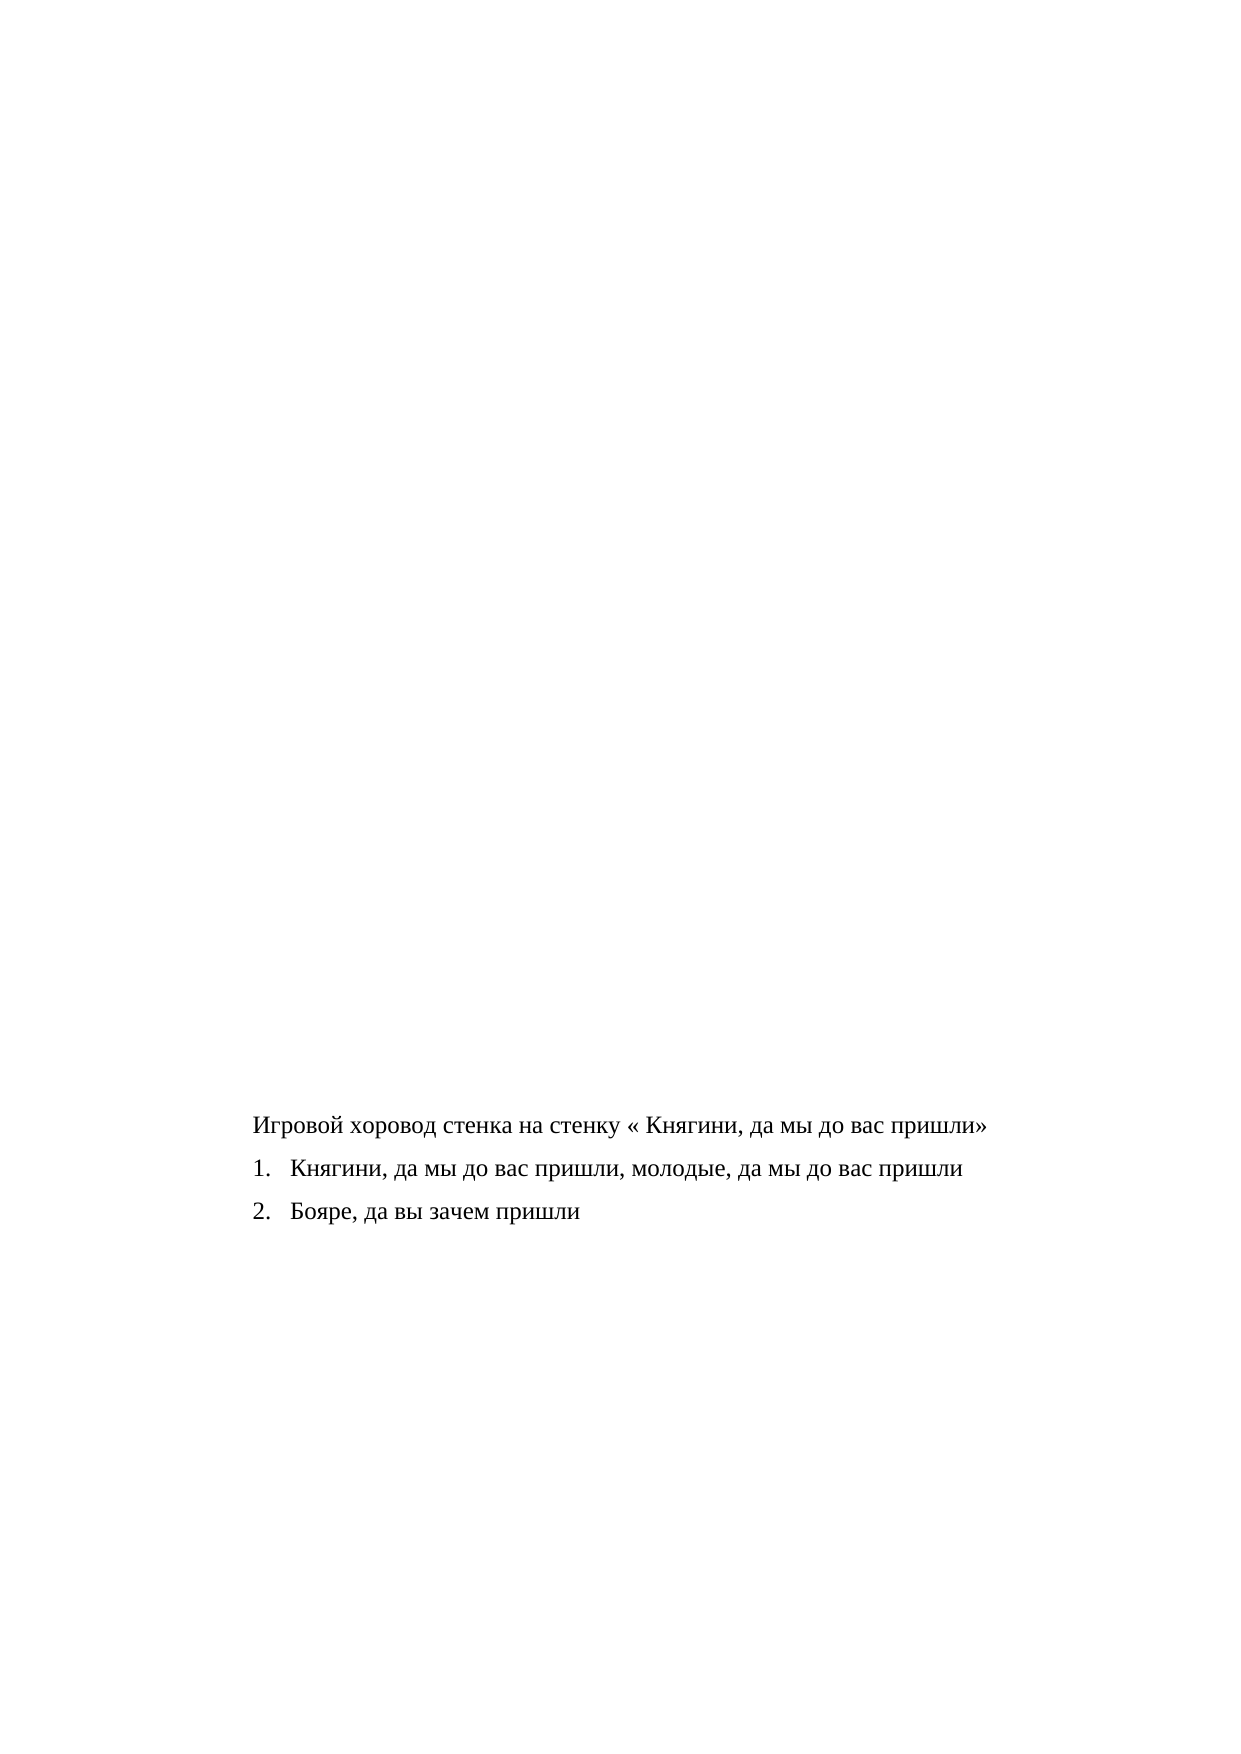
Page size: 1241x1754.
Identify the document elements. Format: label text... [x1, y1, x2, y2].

list Игровой хоровод стенка на стенку « Княгини, да мы до вас пришли» [252, 1110, 1152, 1139]
list Бояре, да вы зачем пришли [252, 1196, 1152, 1225]
list Княгини, да мы до вас пришли, молодые, да мы до вас пришли [252, 1153, 1152, 1182]
